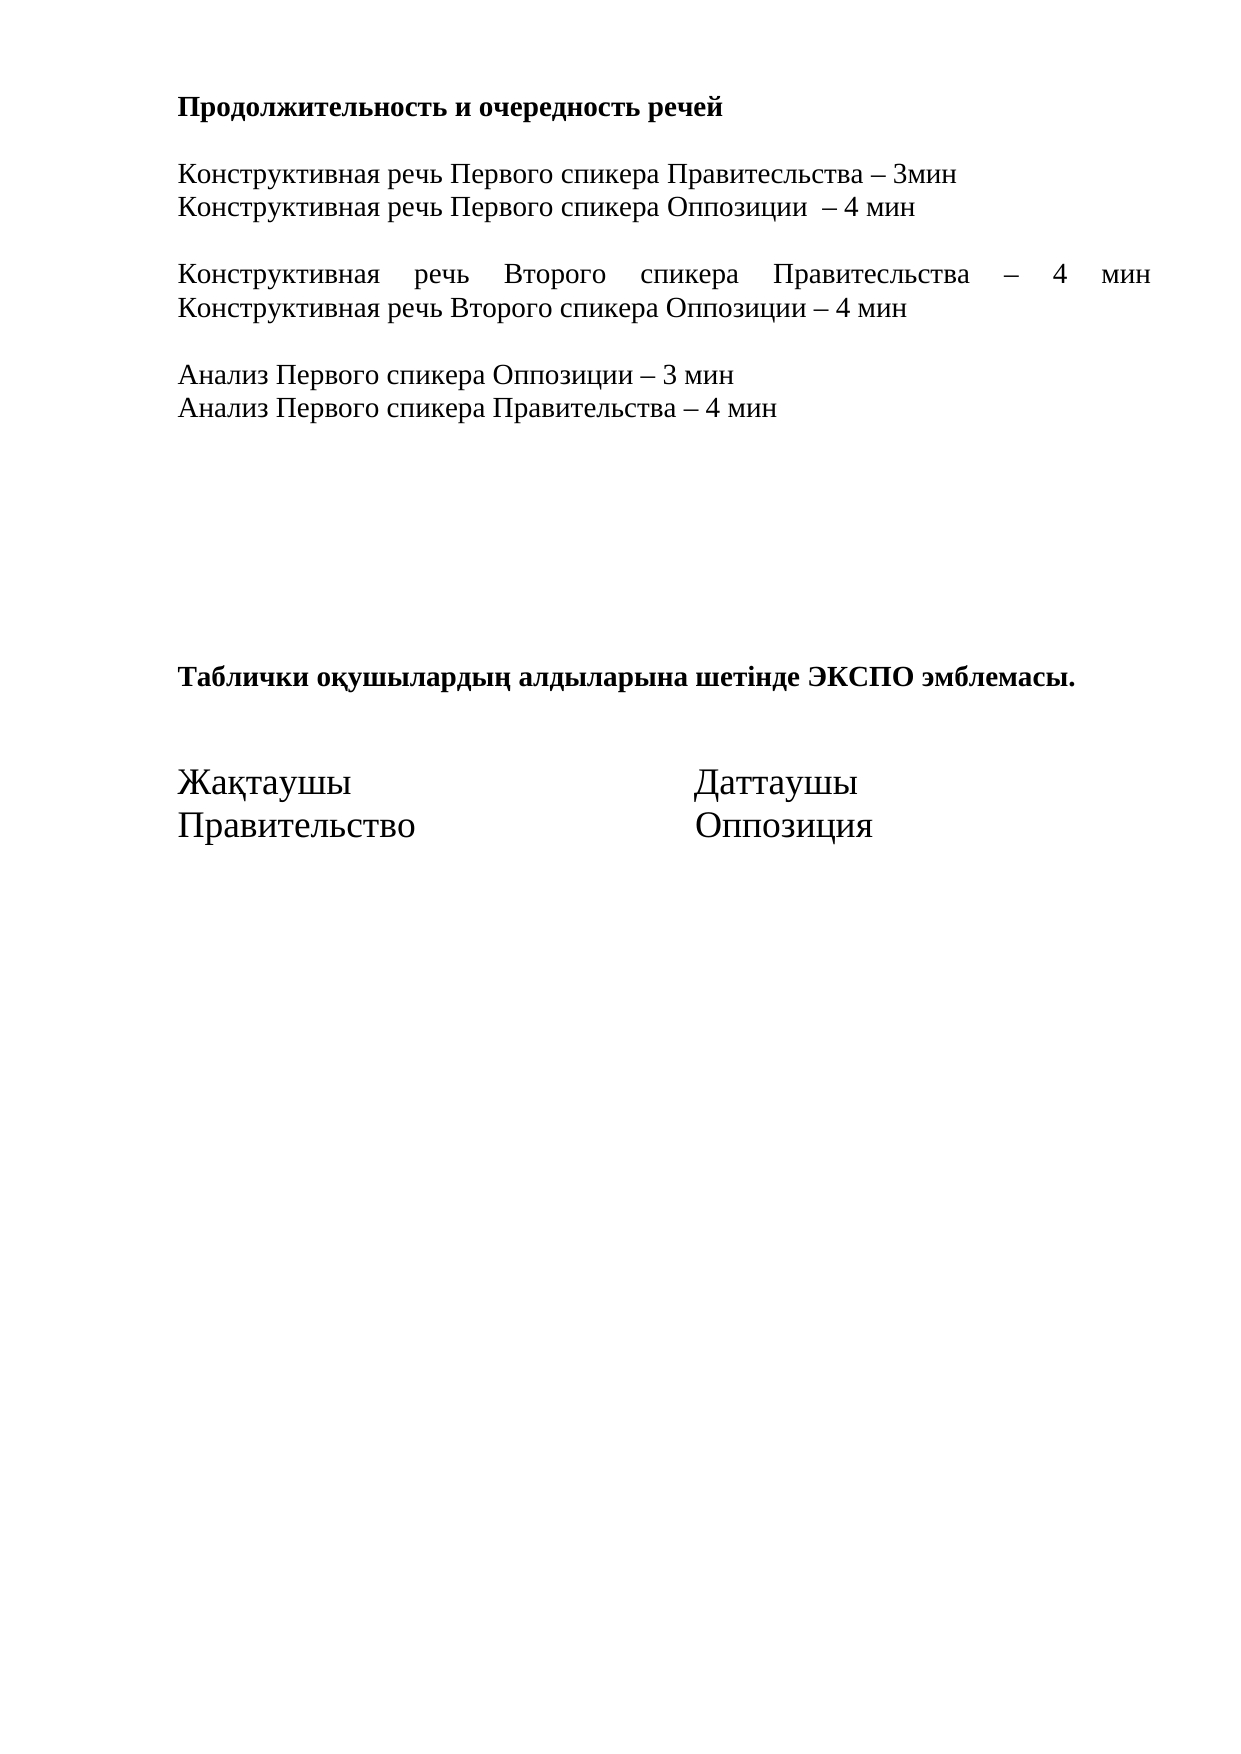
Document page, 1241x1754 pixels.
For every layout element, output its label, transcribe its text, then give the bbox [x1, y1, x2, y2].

text Жақтаушы Даттаушы [177, 759, 1152, 803]
text Конструктивная речь Первого спикера Правитесльства – 3мин [177, 156, 1152, 189]
text Правительство Оппозиция [177, 803, 1152, 846]
text Продолжительность и очередность речей [177, 89, 1152, 122]
text Анализ Первого спикера Правительства – 4 мин [177, 391, 1152, 424]
text Анализ Первого спикера Оппозиции – 3 мин [177, 357, 1152, 391]
text Таблички оқушылардың алдыларына шетінде ЭКСПО эмблемасы. [177, 659, 1152, 692]
text Конструктивная речь Второго спикера Правитесльства – 4 мин Конструктивная речь Второго спикера Оппозиции – 4 мин [177, 256, 1152, 323]
text Конструктивная речь Первого спикера Оппозиции – 4 мин [177, 189, 1152, 223]
